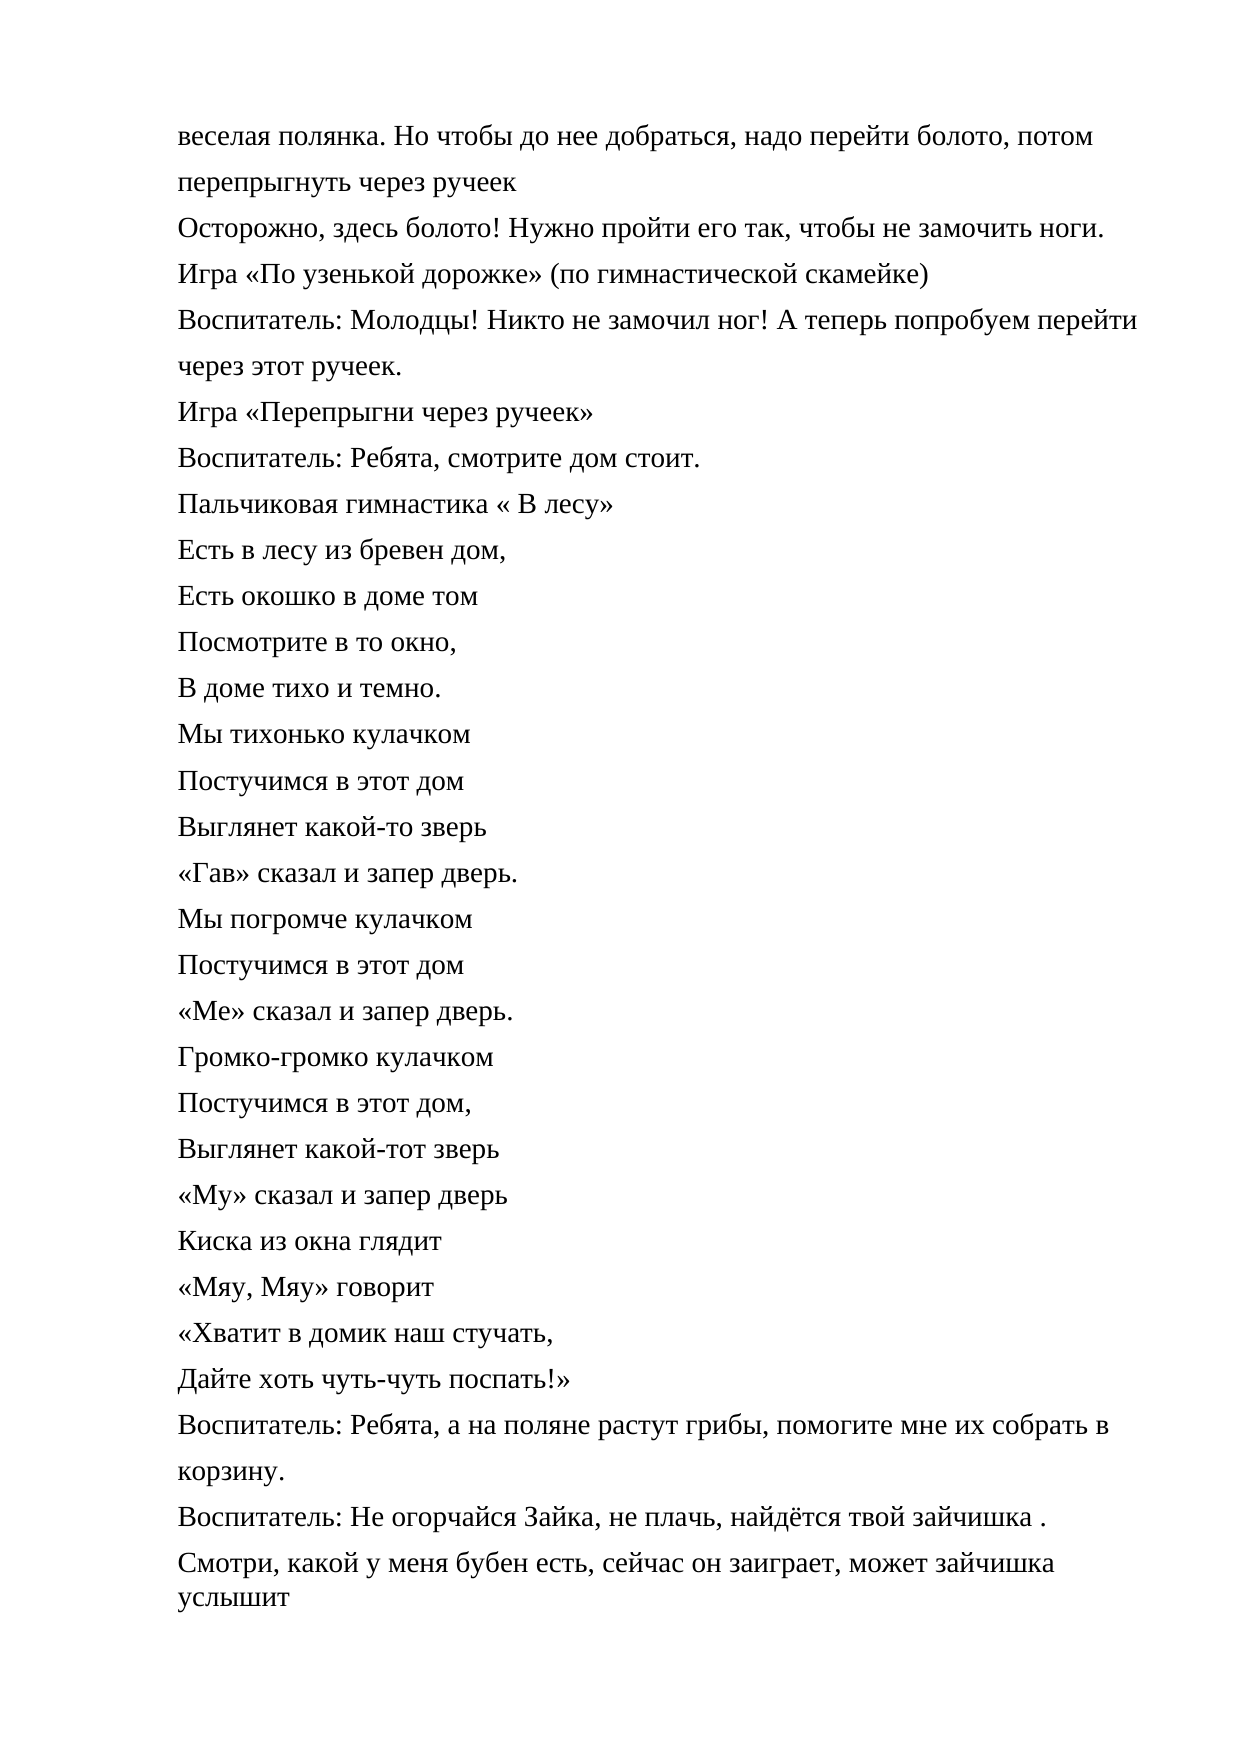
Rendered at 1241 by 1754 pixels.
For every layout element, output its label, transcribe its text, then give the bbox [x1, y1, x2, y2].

text Воспитатель: Ребята, смотрите дом стоит. [177, 440, 1152, 474]
text «Гав» сказал и запер дверь. [177, 855, 1152, 888]
text через этот ручеек. [177, 348, 1152, 382]
text Есть в лесу из бревен дом, [177, 532, 1152, 566]
text перепрыгнуть через ручеек [177, 164, 1152, 198]
text Воспитатель: Не огорчайся Зайка, не плачь, найдётся твой зайчишка . [177, 1499, 1152, 1533]
text Осторожно, здесь болото! Нужно пройти его так, чтобы не замочить ноги. [177, 210, 1152, 244]
text В доме тихо и темно. [177, 671, 1152, 704]
text Игра «По узенькой дорожке» (по гимнастической скамейке) [177, 256, 1152, 290]
text «Ме» сказал и запер дверь. [177, 993, 1152, 1026]
text Игра «Перепрыгни через ручеек» [177, 394, 1152, 428]
text Пальчиковая гимнастика « В лесу» [177, 486, 1152, 520]
text «Хватит в домик наш стучать, [177, 1315, 1152, 1349]
text Выглянет какой-тот зверь [177, 1131, 1152, 1164]
text корзину. [177, 1453, 1152, 1487]
text Постучимся в этот дом, [177, 1085, 1152, 1118]
text Выглянет какой-то зверь [177, 809, 1152, 842]
text Киска из окна глядит [177, 1223, 1152, 1257]
text веселая полянка. Но чтобы до нее добраться, надо перейти болото, потом [177, 118, 1152, 152]
text Есть окошко в доме том [177, 578, 1152, 612]
text Посмотрите в то окно, [177, 624, 1152, 658]
text Смотри, какой у меня бубен есть, сейчас он заиграет, может зайчишка услышит [177, 1545, 1152, 1612]
text Воспитатель: Молодцы! Никто не замочил ног! А теперь попробуем перейти [177, 302, 1152, 336]
text Постучимся в этот дом [177, 763, 1152, 796]
text Громко-громко кулачком [177, 1039, 1152, 1072]
text Мы тихонько кулачком [177, 717, 1152, 750]
text «Мяу, Мяу» говорит [177, 1269, 1152, 1303]
text Мы погромче кулачком [177, 901, 1152, 934]
text Постучимся в этот дом [177, 947, 1152, 980]
text Дайте хоть чуть-чуть поспать!» [177, 1361, 1152, 1395]
text Воспитатель: Ребята, а на поляне растут грибы, помогите мне их собрать в [177, 1407, 1152, 1441]
text «Му» сказал и запер дверь [177, 1177, 1152, 1211]
